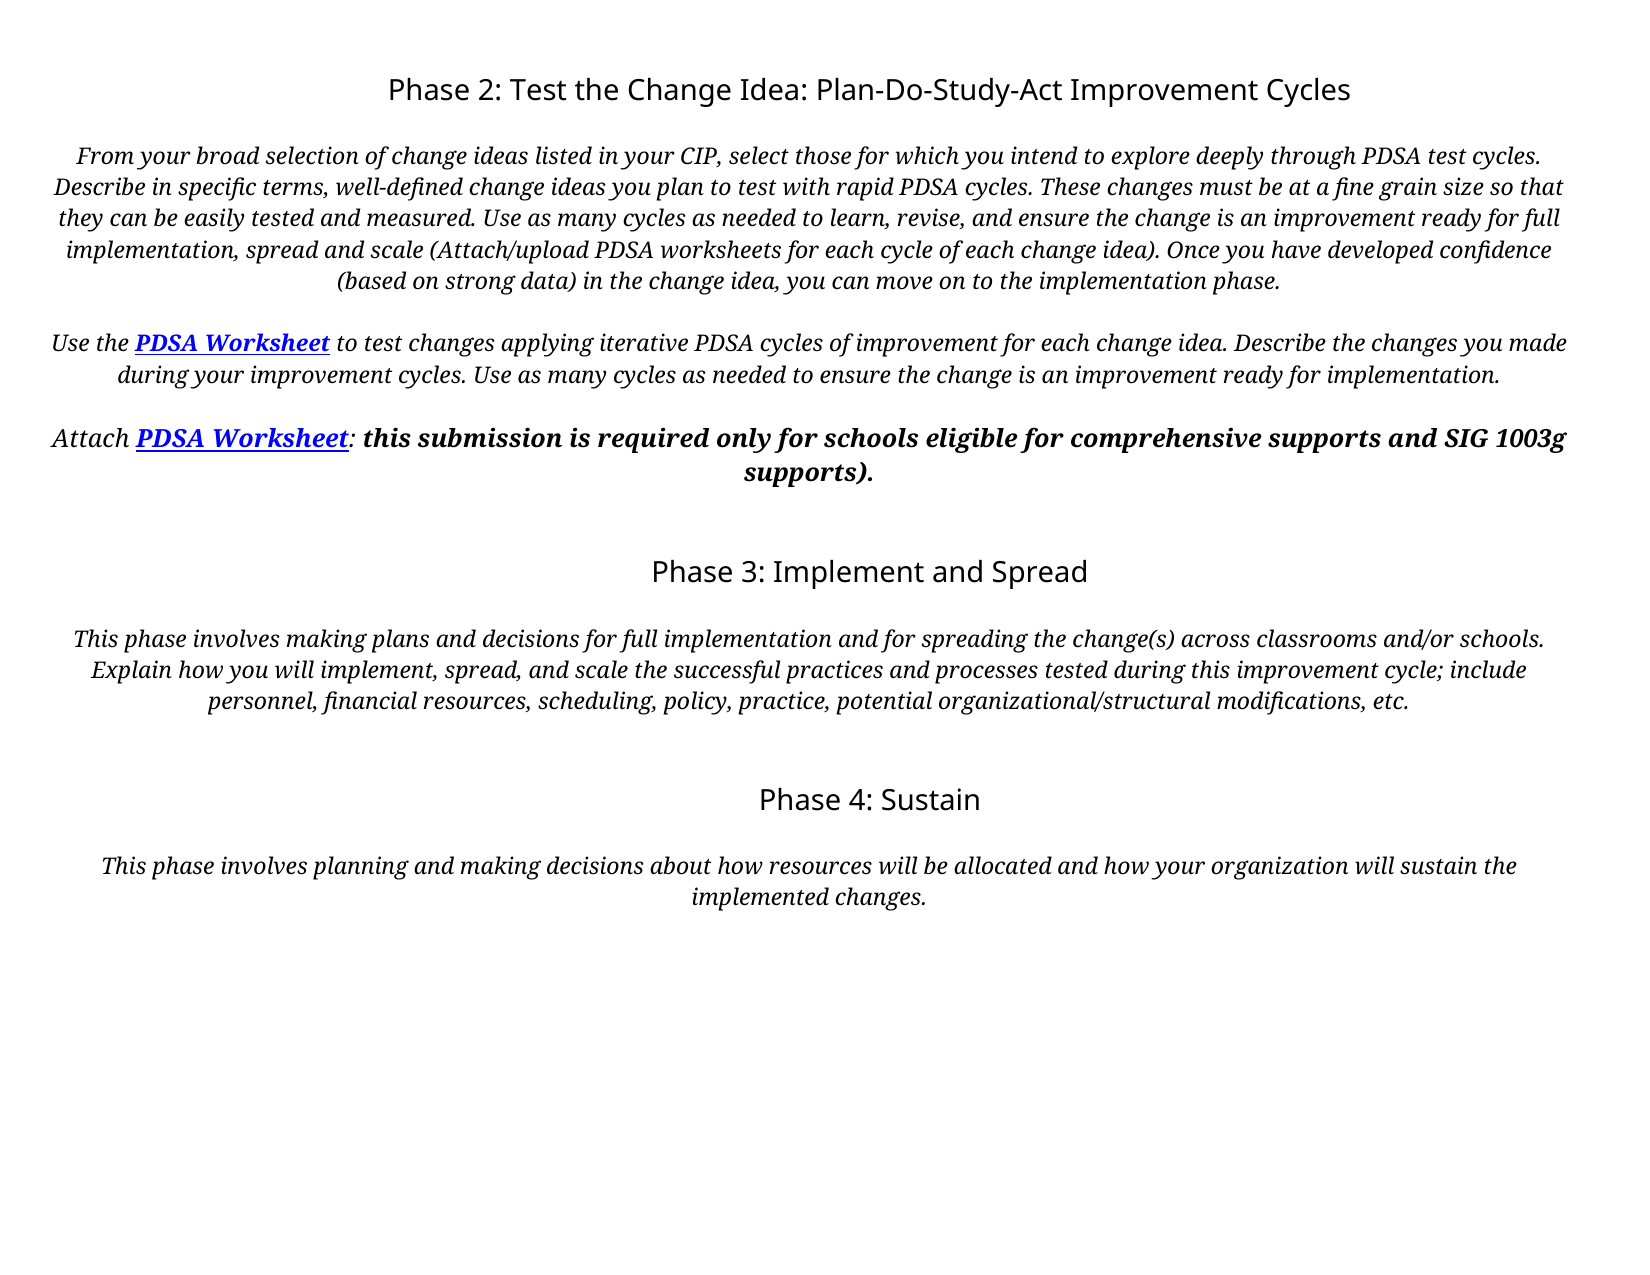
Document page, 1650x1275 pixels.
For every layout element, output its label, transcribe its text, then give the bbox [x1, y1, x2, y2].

subtitle Phase 2: Test the Change Idea: Plan-Do-Study-Act Improvement Cycles [152, 69, 1587, 108]
text This phase involves planning and making decisions about how resources will be allocated and how your organization will sustain the implemented changes. [33, 850, 1587, 912]
subtitle Phase 3: Implement and Spread [152, 552, 1587, 591]
text Attach PDSA Worksheet: this submission is required only for schools eligible for comprehensive supports and SIG 1003g supports). [33, 421, 1587, 489]
subtitle Phase 4: Sustain [152, 779, 1587, 818]
text Use the PDSA Worksheet to test changes applying iterative PDSA cycles of improvement for each change idea. Describe the changes you made during your improvement cycles. Use as many cycles as needed to ensure the change is an improvement ready for implementation. [33, 327, 1587, 390]
text This phase involves making plans and decisions for full implementation and for spreading the change(s) across classrooms and/or schools. Explain how you will implement, spread, and scale the successful practices and processes tested during this improvement cycle; include personnel, financial resources, scheduling, policy, practice, potential organizational/structural modifications, etc. [33, 623, 1587, 716]
text From your broad selection of change ideas listed in your CIP, select those for which you intend to explore deeply through PDSA test cycles. Describe in specific terms, well-defined change ideas you plan to test with rapid PDSA cycles. These changes must be at a fine grain size so that they can be easily tested and measured. Use as many cycles as needed to learn, revise, and ensure the change is an improvement ready for full implementation, spread and scale (Attach/upload PDSA worksheets for each cycle of each change idea). Once you have developed confidence (based on strong data) in the change idea, you can move on to the implementation phase. [33, 140, 1587, 296]
